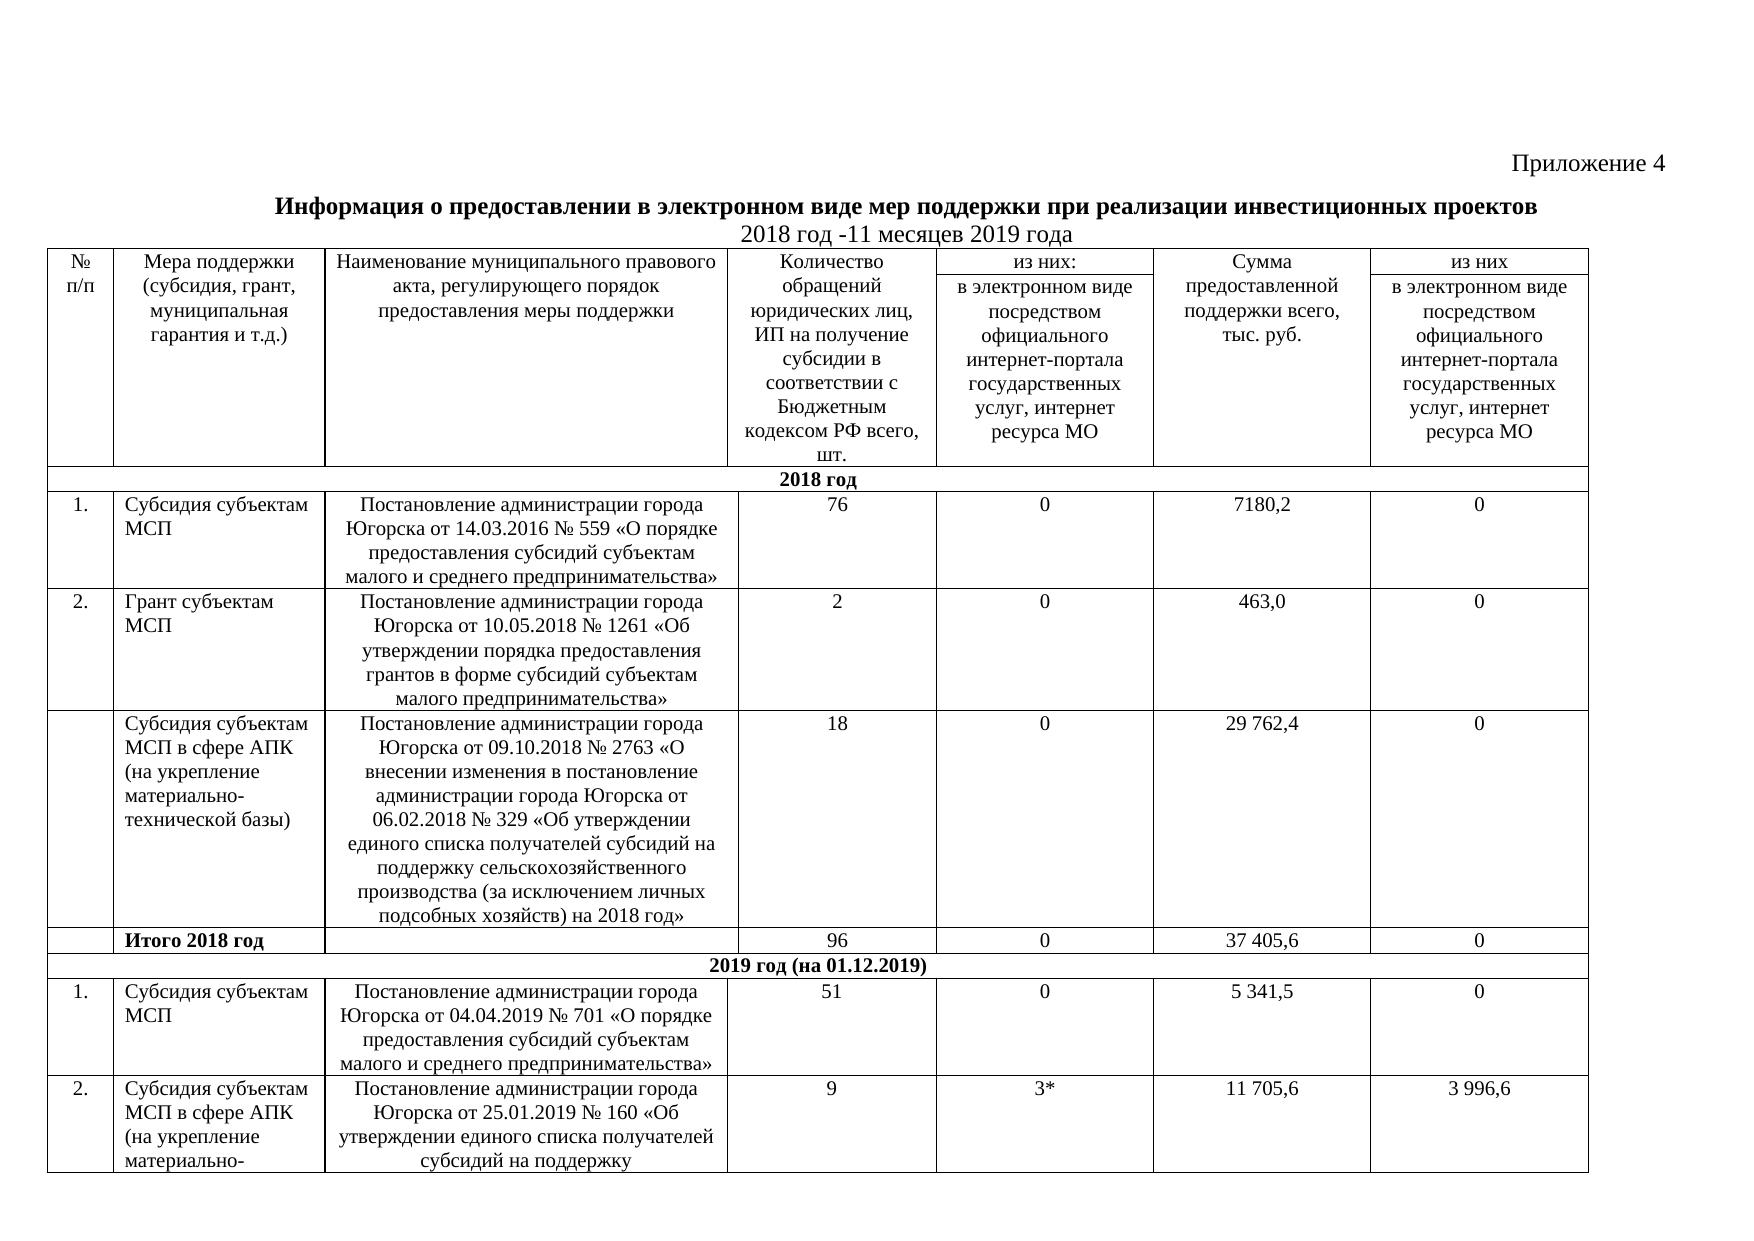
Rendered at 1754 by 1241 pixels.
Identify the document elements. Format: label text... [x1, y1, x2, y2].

table_cell [48, 711, 113, 927]
table_cell 0 [1371, 928, 1588, 952]
table_cell 96 [739, 928, 936, 952]
table_cell 2019 год (на 01.12.2019) [48, 954, 1588, 977]
table_cell 3 996,6 [1371, 1076, 1588, 1172]
table_cell 3* [937, 1076, 1153, 1172]
table_cell в электронном виде посредством официального интернет-портала государственных услуг, интернет ресурса МО [1371, 275, 1588, 466]
table_cell 2. [48, 1076, 113, 1172]
table_cell 0 [1371, 979, 1588, 1075]
table_header Количество обращений юридических лиц, ИП на получение субсидии в соответствии с Бюджетным кодексом РФ всего, шт. [728, 249, 936, 466]
text Приложение 4 [59, 148, 1665, 176]
table_cell 29 762,4 [1154, 711, 1370, 927]
text Информация о предоставлении в электронном виде мер поддержки при реализации инвестиционных проектов [59, 191, 1665, 219]
table_cell Постановление администрации города Югорска от 09.10.2018 № 2763 «О внесении изменения в постановление администрации города Югорска от 06.02.2018 № 329 «Об утверждении единого списка получателей субсидий на поддержку сельскохозяйственного производства (за исключением личных подсобных хозяйств) на 2018 год» [326, 711, 738, 927]
table_cell 0 [937, 928, 1153, 952]
table_cell 1. [48, 492, 113, 588]
table_cell Субсидия субъектам МСП [114, 492, 324, 588]
table_cell Итого 2018 год [114, 928, 324, 952]
table_cell 51 [728, 979, 936, 1075]
table_header Наименование муниципального правового акта, регулирующего порядок предоставления меры поддержки [326, 249, 727, 466]
table_cell 76 [739, 492, 936, 588]
table_cell 18 [739, 711, 936, 927]
table_cell 9 [728, 1076, 936, 1172]
table_cell 2. [48, 589, 113, 710]
table_cell 2018 год [48, 467, 1588, 491]
table_cell 0 [937, 589, 1153, 710]
table_cell Субсидия субъектам МСП в сфере АПК (на укрепление материально-технической базы) [114, 1076, 324, 1172]
table_cell 0 [1371, 589, 1588, 710]
table_header из них: [937, 249, 1153, 273]
table_cell 0 [937, 979, 1153, 1075]
table_cell 11 705,6 [1154, 1076, 1370, 1172]
table_cell Постановление администрации города Югорска от 10.05.2018 № 1261 «Об утверждении порядка предоставления грантов в форме субсидий субъектам малого предпринимательства» [326, 589, 738, 710]
table_cell [326, 928, 738, 952]
table_cell 37 405,6 [1154, 928, 1370, 952]
table_cell 463,0 [1154, 589, 1370, 710]
table_cell Постановление администрации города Югорска от 14.03.2016 № 559 «О порядке предоставления субсидий субъектам малого и среднего предпринимательства» [326, 492, 738, 588]
table_header Сумма предоставленной поддержки всего, тыс. руб. [1154, 249, 1370, 466]
table_cell Постановление администрации города Югорска от 04.04.2019 № 701 «О порядке предоставления субсидий субъектам малого и среднего предпринимательства» [326, 979, 727, 1075]
table_header Мера поддержки (субсидия, грант, муниципальная гарантия и т.д.) [114, 249, 324, 466]
table_cell [48, 928, 113, 952]
text 2018 год -11 месяцев 2019 года [59, 219, 1665, 248]
table_header № п/п [48, 249, 113, 466]
table_cell 0 [937, 711, 1153, 927]
table_cell в электронном виде посредством официального интернет-портала государственных услуг, интернет ресурса МО [937, 275, 1153, 466]
table_cell Субсидия субъектам МСП [114, 979, 324, 1075]
table_cell 7180,2 [1154, 492, 1370, 588]
table_cell 5 341,5 [1154, 979, 1370, 1075]
table_cell 0 [1371, 711, 1588, 927]
table_cell Грант субъектам МСП [114, 589, 324, 710]
table_cell 0 [1371, 492, 1588, 588]
table_cell 0 [937, 492, 1153, 588]
table_cell Субсидия субъектам МСП в сфере АПК (на укрепление материально-технической базы) [114, 711, 324, 927]
table_cell 2 [739, 589, 936, 710]
table_cell 1. [48, 979, 113, 1075]
table_header из них [1371, 249, 1588, 273]
